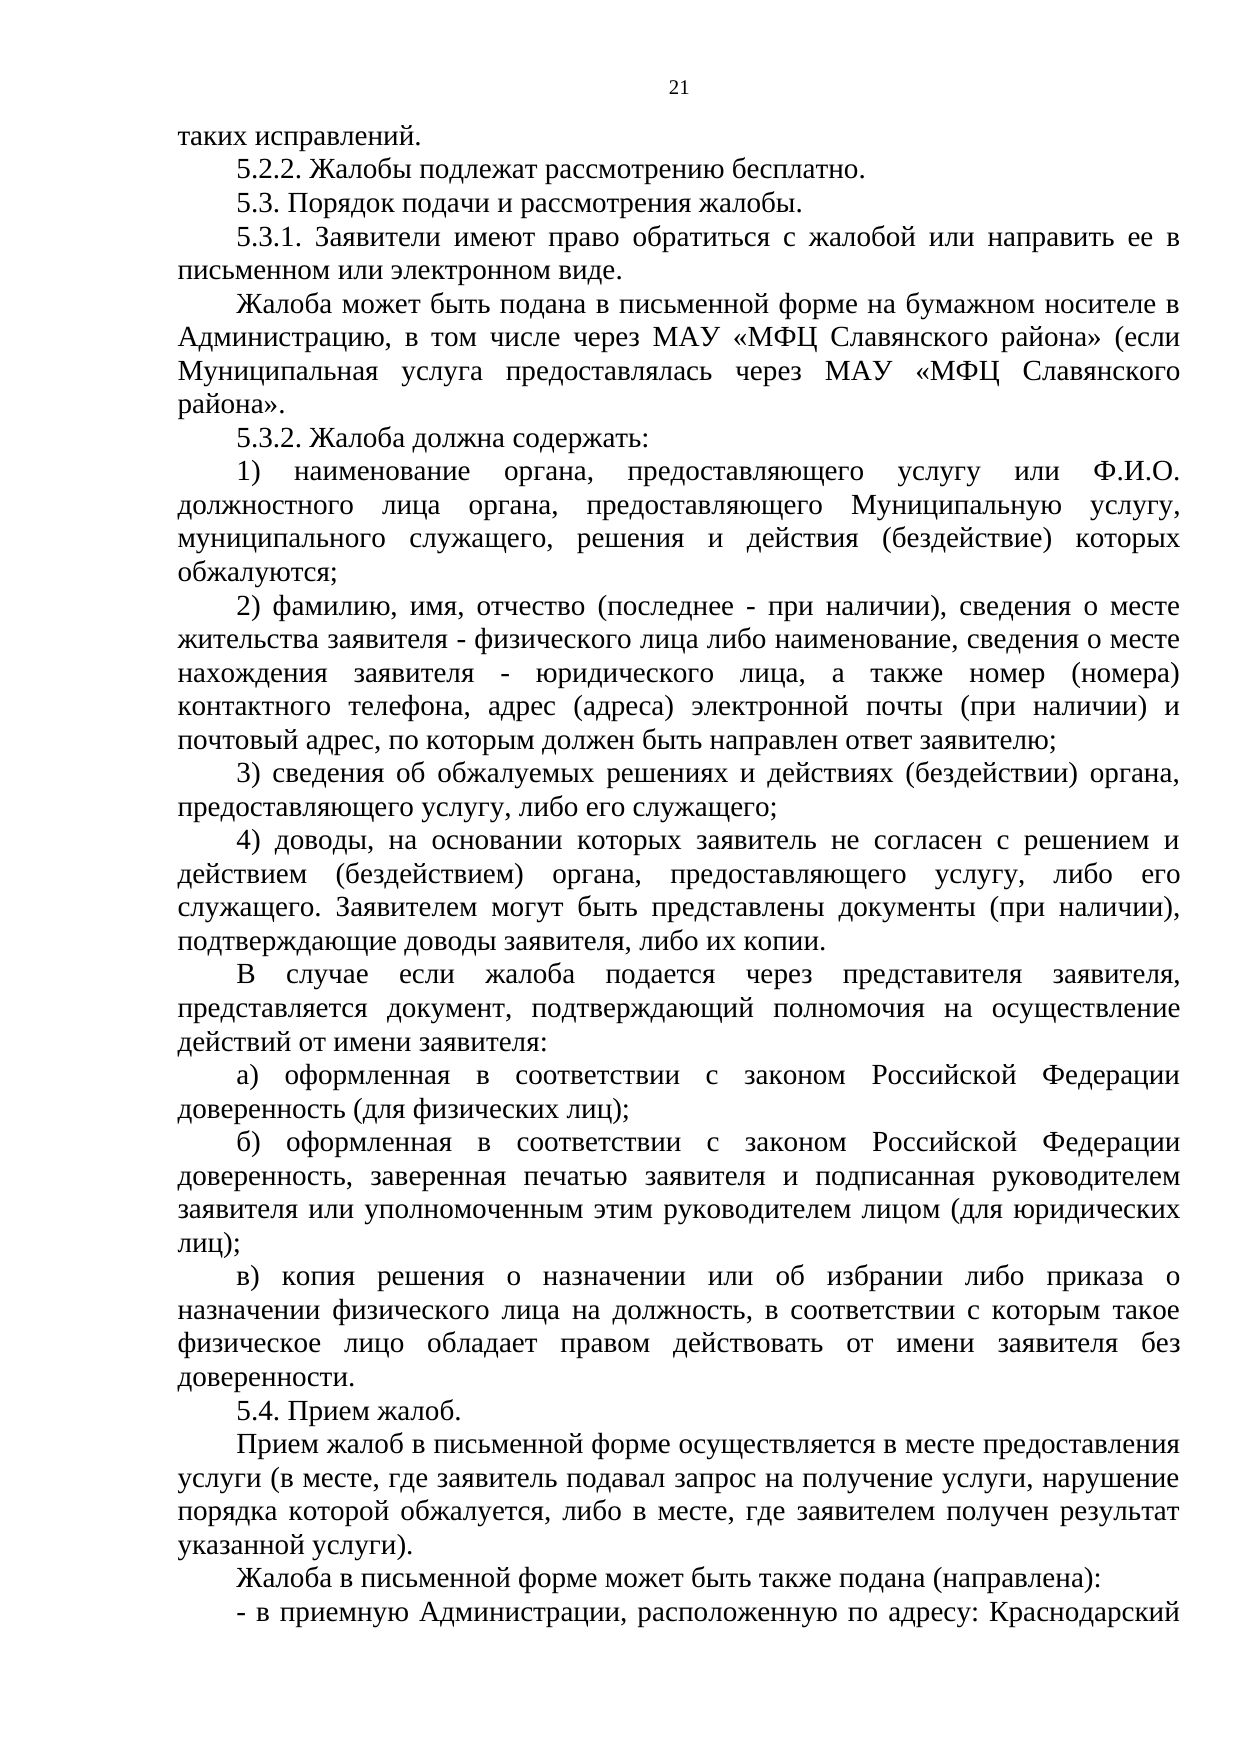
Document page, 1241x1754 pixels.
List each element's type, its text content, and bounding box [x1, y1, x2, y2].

text 2) фамилию, имя, отчество (последнее - при наличии), сведения о месте жительства заявителя - физического лица либо наименование, сведения о месте нахождения заявителя - юридического лица, а также номер (номера) контактного телефона, адрес (адреса) электронной почты (при наличии) и почтовый адрес, по которым должен быть направлен ответ заявителю; [177, 588, 1181, 755]
text 5.3.1. Заявители имеют право обратиться с жалобой или направить ее в письменном или электронном виде. [177, 219, 1181, 286]
text Жалоба в письменной форме может быть также подана (направлена): [177, 1560, 1181, 1594]
text Прием жалоб в письменной форме осуществляется в месте предоставления услуги (в месте, где заявитель подавал запрос на получение услуги, нарушение порядка которой обжалуется, либо в месте, где заявителем получен результат указанной услуги). [177, 1426, 1181, 1560]
text 5.3. Порядок подачи и рассмотрения жалобы. [177, 185, 1181, 219]
text 5.3.2. Жалоба должна содержать: [177, 420, 1181, 453]
text а) оформленная в соответствии с законом Российской Федерации доверенность (для физических лиц); [177, 1057, 1181, 1124]
text 5.4. Прием жалоб. [177, 1393, 1181, 1426]
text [177, 1594, 1181, 1627]
text 1) наименование органа, предоставляющего услугу или Ф.И.О. должностного лица органа, предоставляющего Муниципальную услугу, муниципального служащего, решения и действия (бездействие) которых обжалуются; [177, 453, 1181, 588]
text 4) доводы, на основании которых заявитель не согласен с решением и действием (бездействием) органа, предоставляющего услугу, либо его служащего. Заявителем могут быть представлены документы (при наличии), подтверждающие доводы заявителя, либо их копии. [177, 822, 1181, 957]
text 3) сведения об обжалуемых решениях и действиях (бездействии) органа, предоставляющего услугу, либо его служащего; [177, 755, 1181, 822]
text в) копия решения о назначении или об избрании либо приказа о назначении физического лица на должность, в соответствии с которым такое физическое лицо обладает правом действовать от имени заявителя без доверенности. [177, 1258, 1181, 1393]
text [177, 118, 1181, 152]
text В случае если жалоба подается через представителя заявителя, представляется документ, подтверждающий полномочия на осуществление действий от имени заявителя: [177, 957, 1181, 1057]
text б) оформленная в соответствии с законом Российской Федерации доверенность, заверенная печатью заявителя и подписанная руководителем заявителя или уполномоченным этим руководителем лицом (для юридических лиц); [177, 1124, 1181, 1258]
text 5.2.2. Жалобы подлежат рассмотрению бесплатно. [177, 152, 1181, 185]
text Жалоба может быть подана в письменной форме на бумажном носителе в Администрацию, в том числе через МАУ «МФЦ Славянского района» (если Муниципальная услуга предоставлялась через МАУ «МФЦ Славянского района». [177, 286, 1181, 420]
